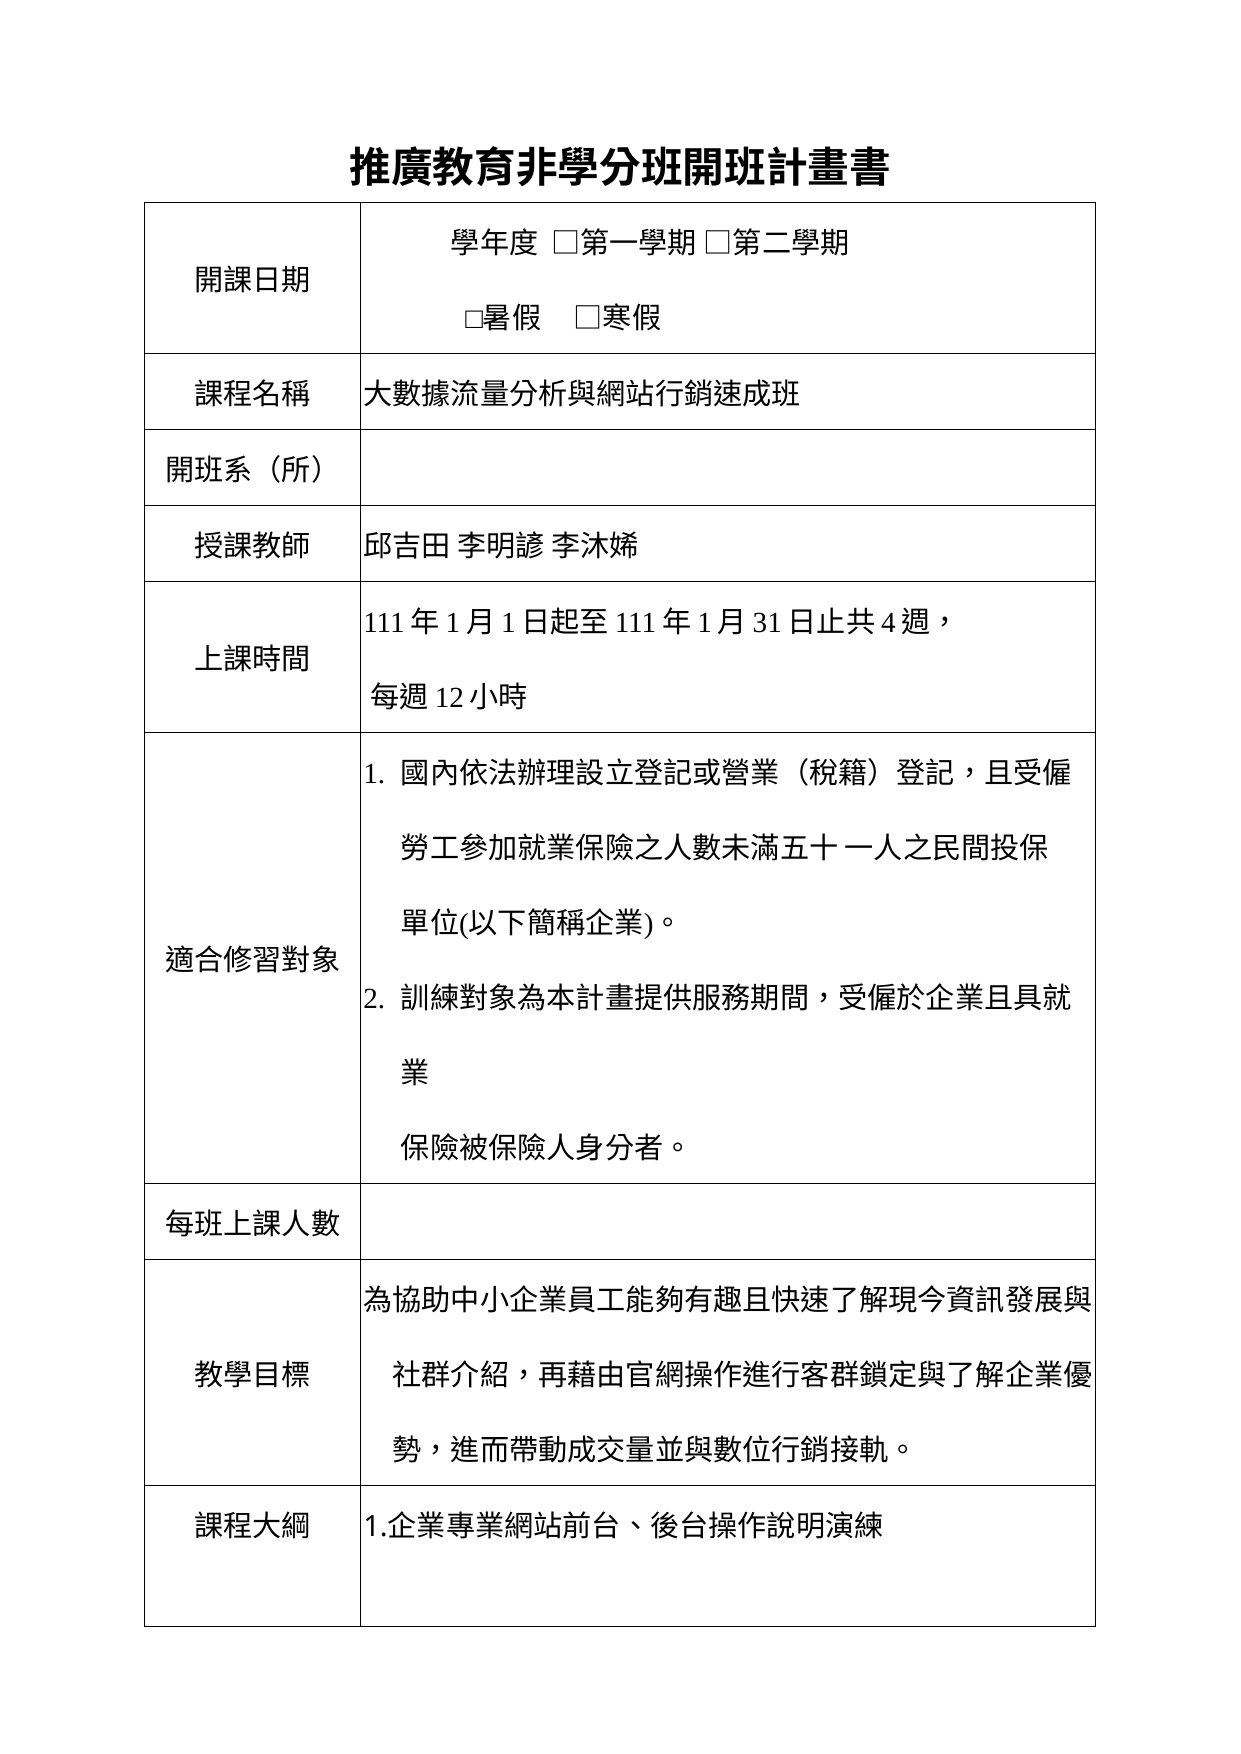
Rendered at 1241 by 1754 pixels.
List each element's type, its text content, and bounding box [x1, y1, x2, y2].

table_cell 111年1月1日起至111年1月31日止共4週， 每週12小時 [361, 582, 1095, 732]
table_cell 為協助中小企業員工能夠有趣且快速了解現今資訊發展與社群介紹，再藉由官網操作進行客群鎖定與了解企業優勢，進而帶動成交量並與數位行銷接軌。 [361, 1260, 1095, 1485]
table_cell 邱吉田 李明諺 李沐㛓 [361, 506, 1095, 581]
table_cell 授課教師 [145, 506, 360, 581]
table_cell 適合修習對象 [145, 733, 360, 1183]
table_header 學年度 □第一學期 □第二學期 □暑假 □寒假 [361, 203, 1095, 353]
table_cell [361, 1486, 1095, 1626]
table_cell 課程名稱 [145, 354, 360, 429]
text 推廣教育非學分班開班計畫書 [148, 127, 1092, 202]
table_cell 教學目標 [145, 1260, 360, 1485]
table_cell [361, 1184, 1095, 1259]
table_cell 大數據流量分析與網站行銷速成班 [361, 354, 1095, 429]
table_cell 國內依法辦理設立登記或營業（稅籍）登記，且受僱 勞工參加就業保險之人數未滿五十 一人之民間投保 單位(以下簡稱企業)。 訓練對象為本計畫提供服務期間，受僱於企業且具就業 保險被保險人身分者。 [361, 733, 1095, 1183]
table_cell 開班系（所） [145, 430, 360, 505]
table_cell 每班上課人數 [145, 1184, 360, 1259]
table_header 開課日期 [145, 203, 360, 353]
table_cell 課程大綱 [145, 1486, 360, 1626]
table_cell 上課時間 [145, 582, 360, 732]
table_cell [361, 430, 1095, 505]
